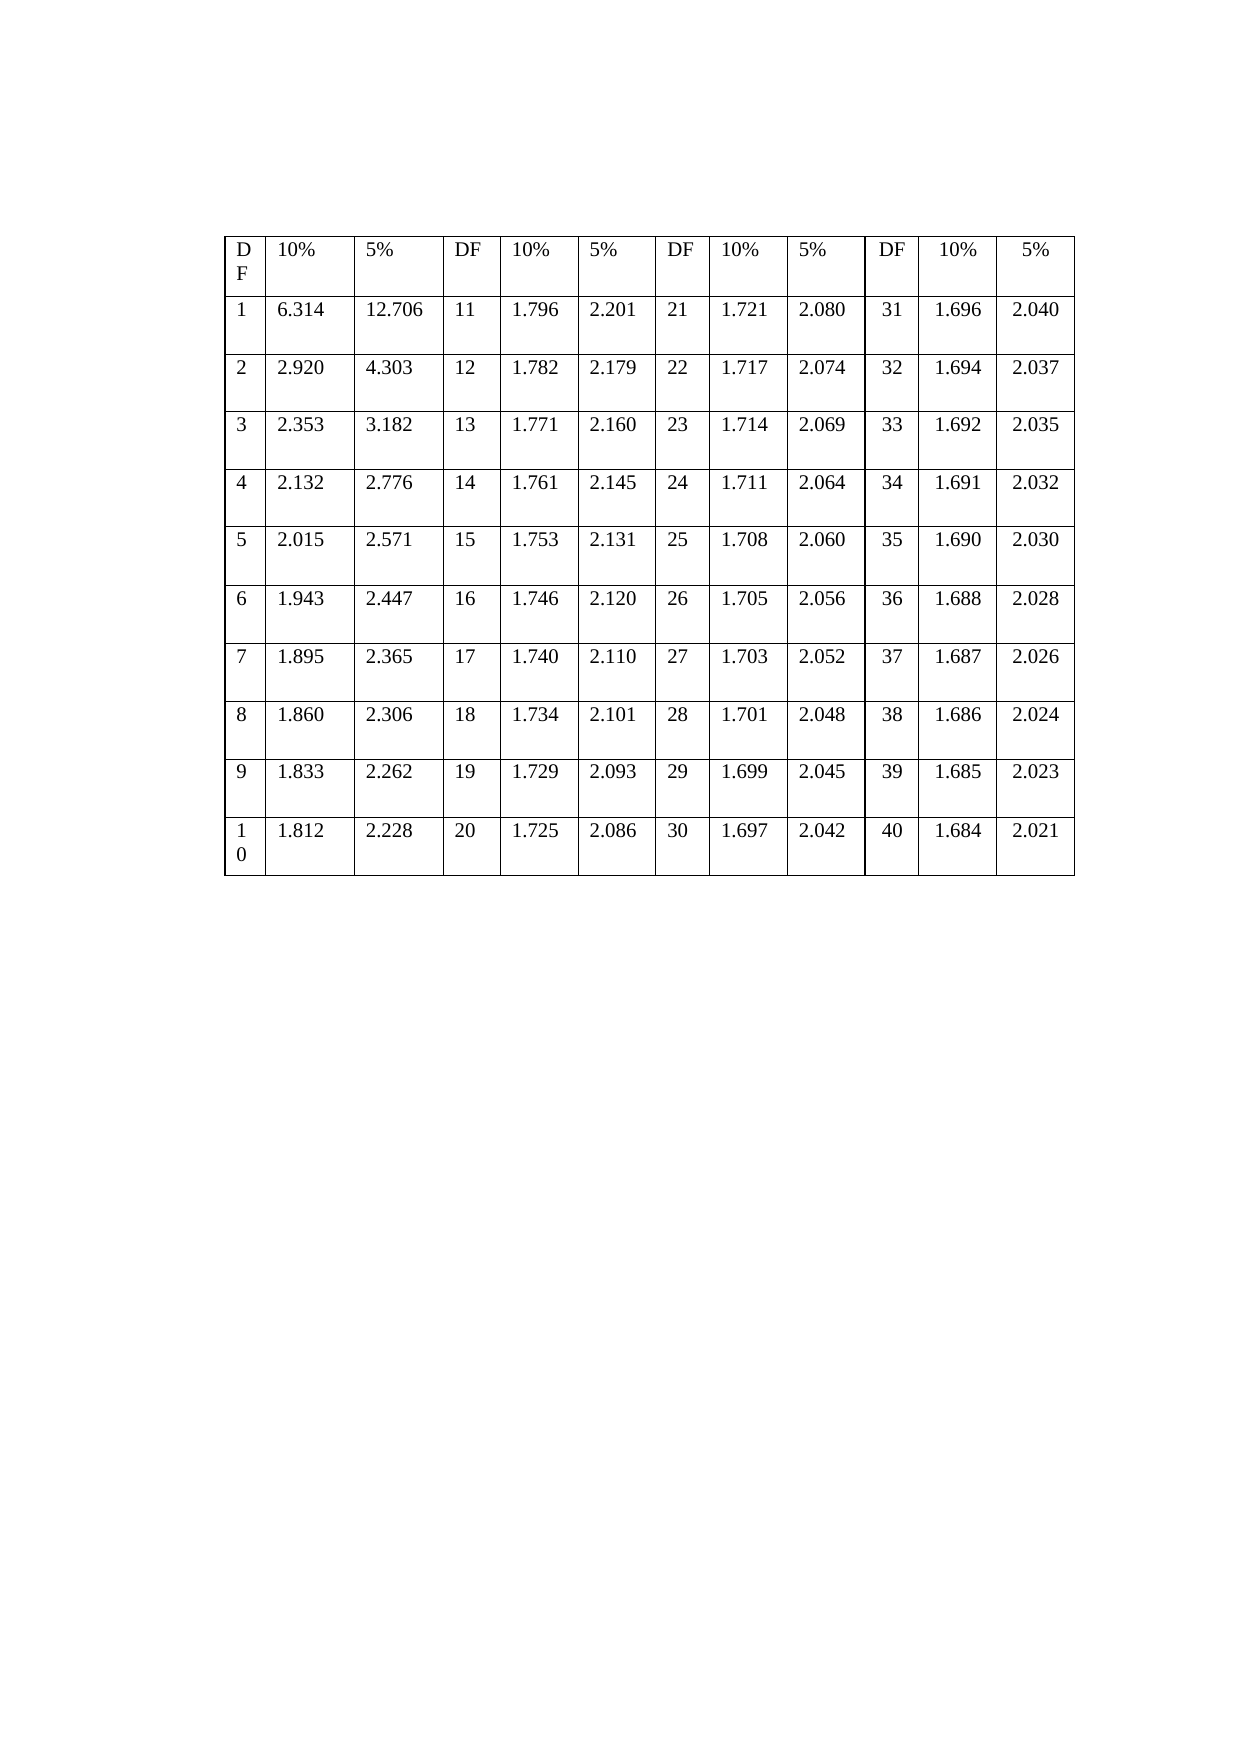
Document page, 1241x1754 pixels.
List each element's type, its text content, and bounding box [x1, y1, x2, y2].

table_cell 28 [656, 702, 709, 758]
table_cell 1 [226, 297, 265, 354]
table_header 10% [501, 237, 578, 296]
table_cell 2.110 [579, 644, 655, 701]
table_cell 25 [656, 527, 709, 585]
table_cell 3.182 [355, 412, 443, 468]
table_cell 33 [866, 412, 918, 468]
table_cell 1.690 [919, 527, 996, 585]
table_cell 1.740 [501, 644, 578, 701]
table_cell 23 [656, 412, 709, 468]
table_cell 1.708 [710, 527, 787, 585]
table_cell 2.571 [355, 527, 443, 585]
table_cell 1.746 [501, 586, 578, 643]
table_cell 2.365 [355, 644, 443, 701]
table_cell 2.021 [997, 818, 1074, 875]
table_cell 29 [656, 760, 709, 817]
table_cell 2.131 [579, 527, 655, 585]
table_cell 8 [226, 702, 265, 758]
table_cell 31 [866, 297, 918, 354]
table_header DF [866, 237, 918, 296]
table_cell 2.306 [355, 702, 443, 758]
table_cell 1.895 [266, 644, 354, 701]
table_cell 1.711 [710, 470, 787, 526]
table_cell 15 [444, 527, 500, 585]
table_cell 2.353 [266, 412, 354, 468]
table_cell 38 [866, 702, 918, 758]
table_cell 37 [866, 644, 918, 701]
table_header DF [656, 237, 709, 296]
table_header 10% [266, 237, 354, 296]
table_header 10% [710, 237, 787, 296]
table_cell 7 [226, 644, 265, 701]
table_header 5% [788, 237, 864, 296]
table_cell 2.023 [997, 760, 1074, 817]
table_cell 2.086 [579, 818, 655, 875]
table_cell 2.026 [997, 644, 1074, 701]
table_cell 21 [656, 297, 709, 354]
table_cell 1.721 [710, 297, 787, 354]
table_cell 2.132 [266, 470, 354, 526]
table_cell 12 [444, 355, 500, 411]
table_cell 24 [656, 470, 709, 526]
table_cell 39 [866, 760, 918, 817]
table_cell 2.040 [997, 297, 1074, 354]
table_cell 2.032 [997, 470, 1074, 526]
table_cell 27 [656, 644, 709, 701]
table_cell 3 [226, 412, 265, 468]
table_cell 2.101 [579, 702, 655, 758]
table_cell 2.074 [788, 355, 864, 411]
table_cell 2.064 [788, 470, 864, 526]
table_cell 2.035 [997, 412, 1074, 468]
table_cell 2.080 [788, 297, 864, 354]
table_header DF [444, 237, 500, 296]
table_cell 2.262 [355, 760, 443, 817]
table_cell 2.060 [788, 527, 864, 585]
table_cell 36 [866, 586, 918, 643]
table_cell 1.725 [501, 818, 578, 875]
table_cell 1.943 [266, 586, 354, 643]
table_cell 5 [226, 527, 265, 585]
table_cell 1.692 [919, 412, 996, 468]
table_cell 2.120 [579, 586, 655, 643]
table_header 5% [579, 237, 655, 296]
table_cell 1.687 [919, 644, 996, 701]
table_cell 2.069 [788, 412, 864, 468]
table_cell 2.056 [788, 586, 864, 643]
table_cell 1.686 [919, 702, 996, 758]
table_cell 4.303 [355, 355, 443, 411]
table_cell 1.796 [501, 297, 578, 354]
table_cell 34 [866, 470, 918, 526]
table_cell 2.042 [788, 818, 864, 875]
table_cell 32 [866, 355, 918, 411]
table_cell 2.028 [997, 586, 1074, 643]
table_cell 1.688 [919, 586, 996, 643]
table_cell 2.160 [579, 412, 655, 468]
table_header 5% [997, 237, 1074, 296]
table_cell 1.771 [501, 412, 578, 468]
table_cell 1.691 [919, 470, 996, 526]
table_cell 1.729 [501, 760, 578, 817]
table_cell 1.703 [710, 644, 787, 701]
table_cell 30 [656, 818, 709, 875]
table_cell 13 [444, 412, 500, 468]
table_cell 17 [444, 644, 500, 701]
table_cell 1.694 [919, 355, 996, 411]
table_header 10% [919, 237, 996, 296]
table_cell 2.776 [355, 470, 443, 526]
table_cell 2.045 [788, 760, 864, 817]
table_cell 9 [226, 760, 265, 817]
table_cell 40 [866, 818, 918, 875]
table_cell 2.920 [266, 355, 354, 411]
table_cell 12.706 [355, 297, 443, 354]
table_cell 1.734 [501, 702, 578, 758]
table_cell 1.714 [710, 412, 787, 468]
table_cell 18 [444, 702, 500, 758]
table_cell 1.833 [266, 760, 354, 817]
table_cell 2.179 [579, 355, 655, 411]
table_cell 22 [656, 355, 709, 411]
table_cell 1.753 [501, 527, 578, 585]
table_cell 14 [444, 470, 500, 526]
table_cell 20 [444, 818, 500, 875]
table_header DF [226, 237, 265, 296]
table_cell 6.314 [266, 297, 354, 354]
table_cell 4 [226, 470, 265, 526]
table_cell 1.761 [501, 470, 578, 526]
table_cell 2.024 [997, 702, 1074, 758]
table_cell 35 [866, 527, 918, 585]
table_cell 26 [656, 586, 709, 643]
table_cell 1.701 [710, 702, 787, 758]
table_cell 1.717 [710, 355, 787, 411]
table_cell 2.228 [355, 818, 443, 875]
table_cell 2.030 [997, 527, 1074, 585]
table_cell 19 [444, 760, 500, 817]
table_cell 1.860 [266, 702, 354, 758]
table_cell 16 [444, 586, 500, 643]
table_cell 1.685 [919, 760, 996, 817]
table_cell 1.696 [919, 297, 996, 354]
table_cell 2.093 [579, 760, 655, 817]
table_cell 11 [444, 297, 500, 354]
table_cell 1.782 [501, 355, 578, 411]
table_cell 2.048 [788, 702, 864, 758]
table_cell 2.145 [579, 470, 655, 526]
table_cell 10 [226, 818, 265, 875]
table_cell 2.447 [355, 586, 443, 643]
table_cell 1.705 [710, 586, 787, 643]
table_cell 2 [226, 355, 265, 411]
table_cell 1.699 [710, 760, 787, 817]
table_cell 2.015 [266, 527, 354, 585]
table_cell 2.201 [579, 297, 655, 354]
table_header 5% [355, 237, 443, 296]
table_cell 1.812 [266, 818, 354, 875]
table_cell 2.037 [997, 355, 1074, 411]
table_cell 1.684 [919, 818, 996, 875]
table_cell 1.697 [710, 818, 787, 875]
table_cell 6 [226, 586, 265, 643]
table_cell 2.052 [788, 644, 864, 701]
